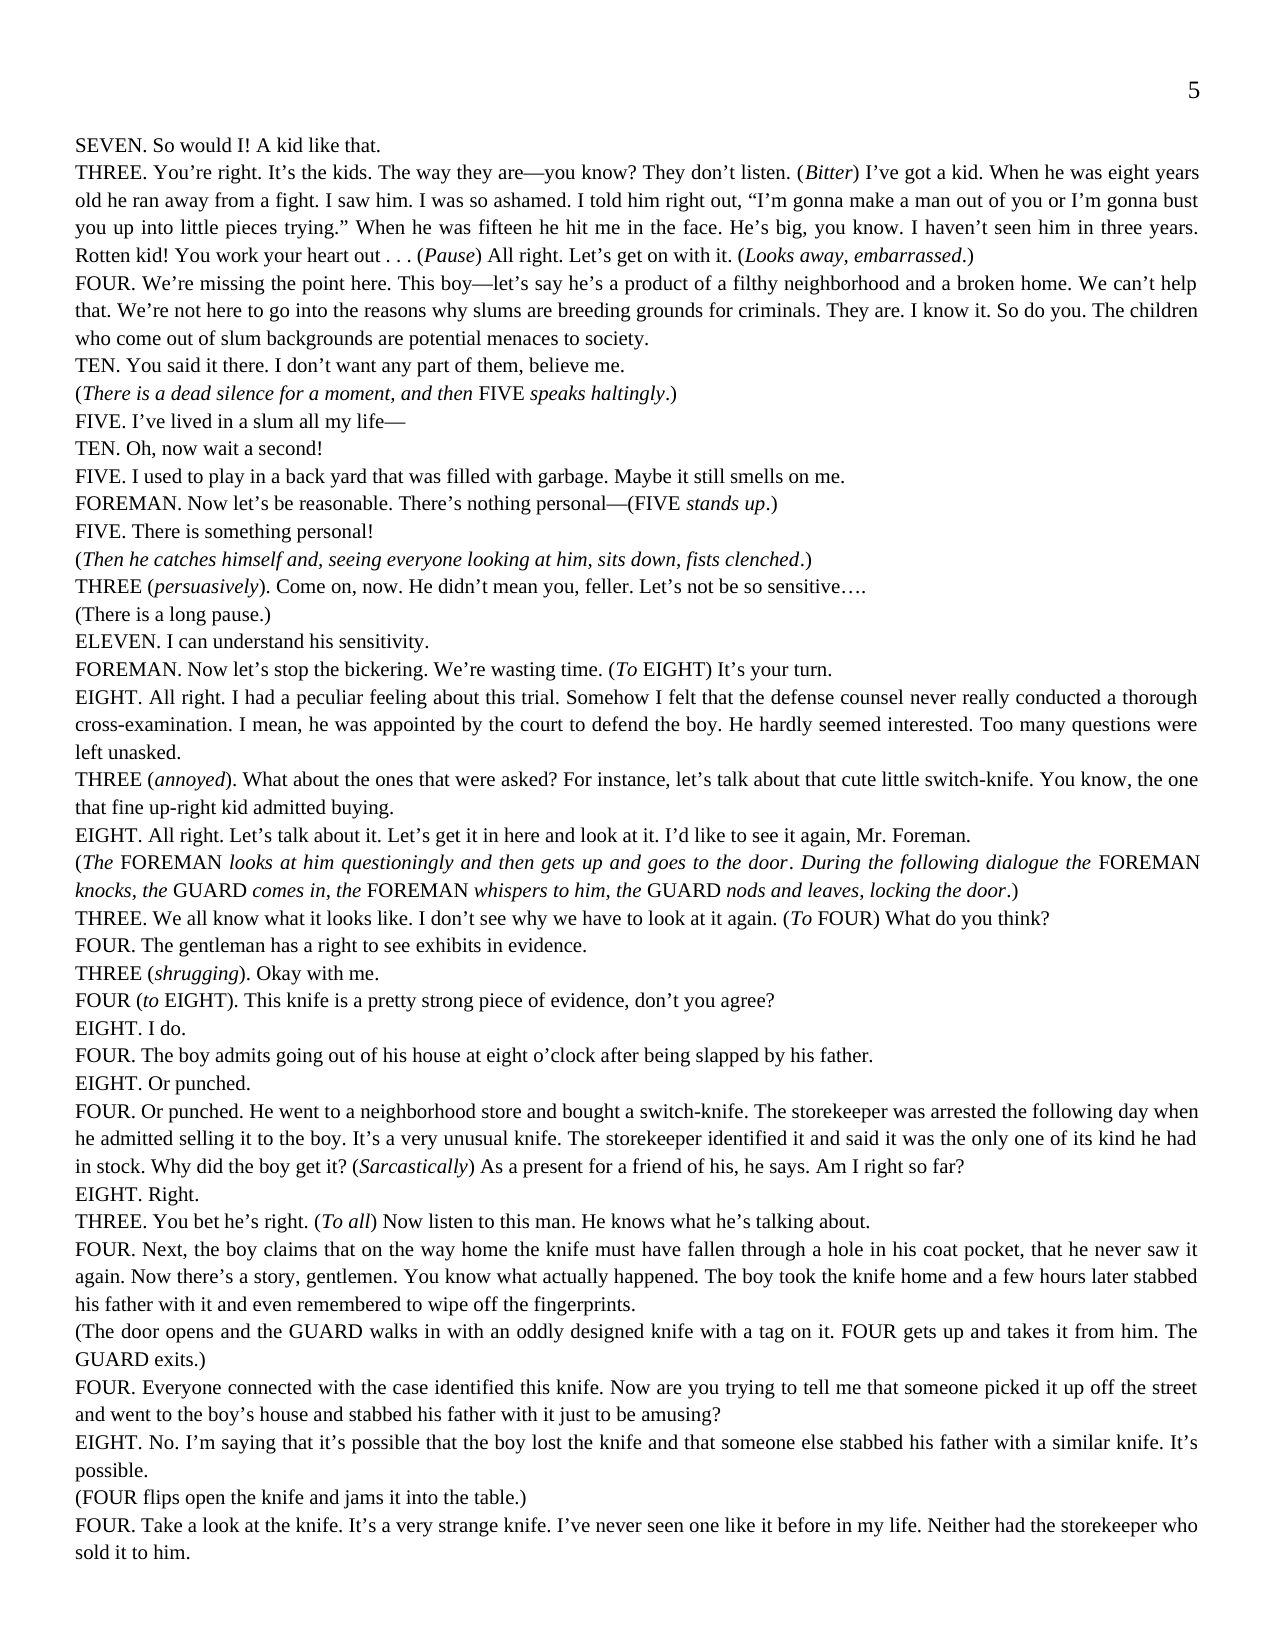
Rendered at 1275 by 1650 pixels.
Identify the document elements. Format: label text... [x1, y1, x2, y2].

text FOUR. Everyone connected with the case identified this knife. Now are you trying to tell me that someone picked it up off the street and went to the boy’s house and stabbed his father with it just to be amusing? [75, 1375, 1200, 1426]
text EIGHT. Or punched. [75, 1071, 1200, 1095]
text ELEVEN. I can understand his sensitivity. [75, 629, 1200, 653]
text (The FOREMAN looks at him questioningly and then gets up and goes to the door. During the following dialogue the FOREMAN knocks, the GUARD comes in, the FOREMAN whispers to him, the GUARD nods and leaves, locking the door.) [75, 850, 1200, 902]
text THREE (persuasively). Come on, now. He didn’t mean you, feller. Let’s not be so sensitive…. [75, 574, 1200, 598]
text SEVEN. So would I! A kid like that. [75, 132, 1200, 157]
text FOUR. We’re missing the point here. This boy—let’s say he’s a product of a filthy neighborhood and a broken home. We can’t help that. We’re not here to go into the reasons why slums are breeding grounds for criminals. They are. I know it. So do you. The children who come out of slum backgrounds are potential menaces to society. [75, 271, 1200, 350]
text FOUR. The boy admits going out of his house at eight o’clock after being slapped by his father. [75, 1043, 1200, 1067]
text THREE (annoyed). What about the ones that were asked? For instance, let’s talk about that cute little switch-knife. You know, the one that fine up-right kid admitted buying. [75, 767, 1200, 819]
text EIGHT. Right. [75, 1181, 1200, 1206]
text THREE. You’re right. It’s the kids. The way they are—you know? They don’t listen. (Bitter) I’ve got a kid. When he was eight years old he ran away from a fight. I saw him. I was so ashamed. I told him right out, “I’m gonna make a man out of you or I’m gonna bust you up into little pieces trying.” When he was fifteen he hit me in the face. He’s big, you know. I haven’t seen him in three years. Rotten kid! You work your heart out . . . (Pause) All right. Let’s get on with it. (Looks away, embarrassed.) [75, 160, 1200, 267]
text FIVE. I used to play in a back yard that was filled with garbage. Maybe it still smells on me. [75, 464, 1200, 488]
text EIGHT. All right. I had a peculiar feeling about this trial. Somehow I felt that the defense counsel never really conducted a thorough cross-examination. I mean, he was appointed by the court to defend the boy. He hardly seemed interested. Too many questions were left unasked. [75, 684, 1200, 764]
text (Then he catches himself and, seeing everyone looking at him, sits down, fists clenched.) [75, 547, 1200, 571]
text FOREMAN. Now let’s be reasonable. There’s nothing personal—(FIVE stands up.) [75, 491, 1200, 515]
text FOUR. Take a look at the knife. It’s a very strange knife. I’ve never seen one like it before in my life. Neither had the storekeeper who sold it to him. [75, 1513, 1200, 1564]
text (FOUR flips open the knife and jams it into the table.) [75, 1485, 1200, 1509]
text FOREMAN. Now let’s stop the bickering. We’re wasting time. (To EIGHT) It’s your turn. [75, 657, 1200, 681]
text FOUR. The gentleman has a right to see exhibits in evidence. [75, 933, 1200, 957]
text (The door opens and the GUARD walks in with an oddly designed knife with a tag on it. FOUR gets up and takes it from him. The GUARD exits.) [75, 1319, 1200, 1371]
text FOUR. Next, the boy claims that on the way home the knife must have fallen through a hole in his coat pocket, that he never saw it again. Now there’s a story, gentlemen. You know what actually happened. The boy took the knife home and a few hours later stabbed his father with it and even remembered to wipe off the fingerprints. [75, 1237, 1200, 1316]
text EIGHT. All right. Let’s talk about it. Let’s get it in here and look at it. I’d like to see it again, Mr. Foreman. [75, 823, 1200, 847]
text TEN. You said it there. I don’t want any part of them, believe me. [75, 353, 1200, 377]
text FOUR. Or punched. He went to a neighborhood store and bought a switch-knife. The storekeeper was arrested the following day when he admitted selling it to the boy. It’s a very unusual knife. The storekeeper identified it and said it was the only one of its kind he had in stock. Why did the boy get it? (Sarcastically) As a present for a friend of his, he says. Am I right so far? [75, 1099, 1200, 1178]
text FOUR (to EIGHT). This knife is a pretty strong piece of evidence, don’t you agree? [75, 988, 1200, 1012]
text THREE. You bet he’s right. (To all) Now listen to this man. He knows what he’s talking about. [75, 1209, 1200, 1233]
text THREE. We all know what it looks like. I don’t see why we have to look at it again. (To FOUR) What do you think? [75, 905, 1200, 929]
text THREE (shrugging). Okay with me. [75, 961, 1200, 985]
text EIGHT. No. I’m saying that it’s possible that the boy lost the knife and that someone else stabbed his father with a similar knife. It’s possible. [75, 1430, 1200, 1482]
text (There is a long pause.) [75, 602, 1200, 626]
text (There is a dead silence for a moment, and then FIVE speaks haltingly.) [75, 381, 1200, 405]
text EIGHT. I do. [75, 1016, 1200, 1040]
text FIVE. I’ve lived in a slum all my life— [75, 408, 1200, 433]
text FIVE. There is something personal! [75, 519, 1200, 543]
text TEN. Oh, now wait a second! [75, 436, 1200, 460]
